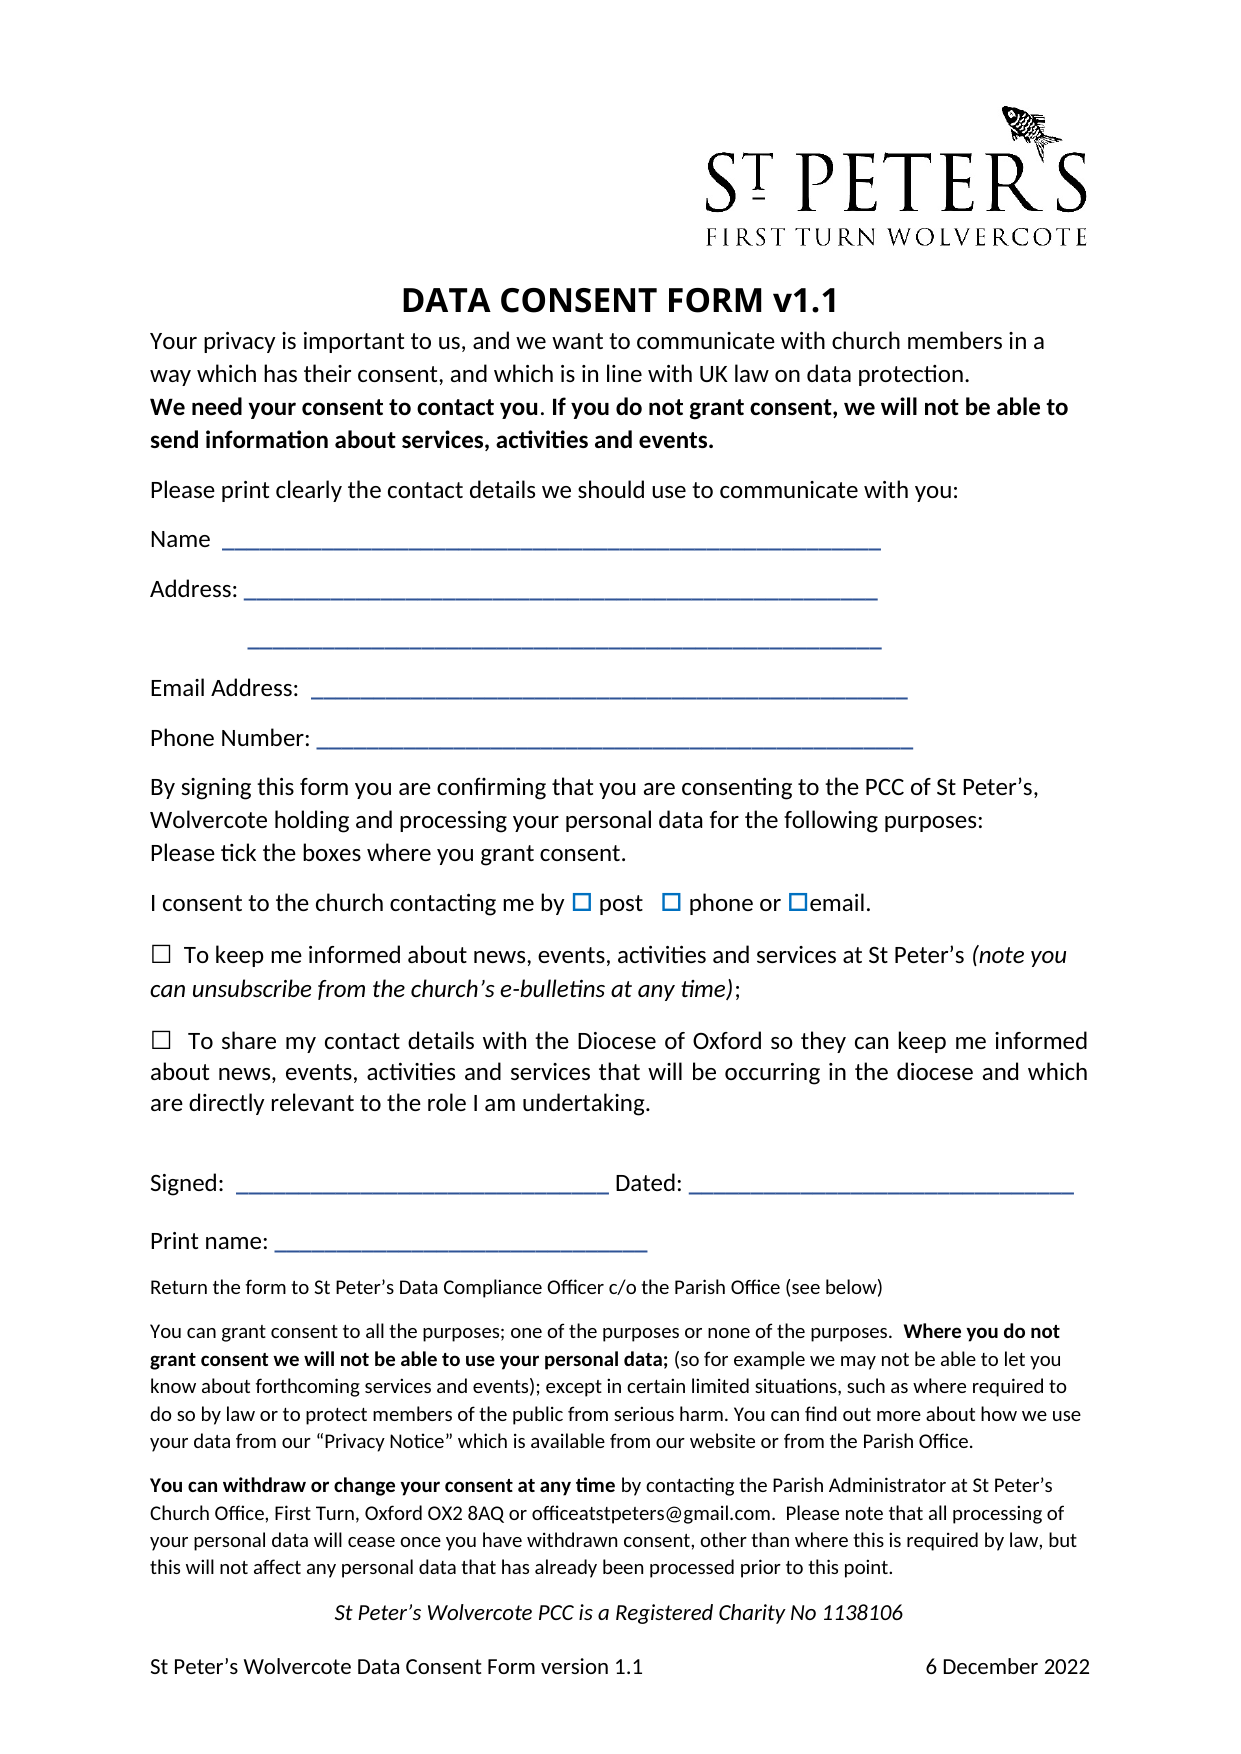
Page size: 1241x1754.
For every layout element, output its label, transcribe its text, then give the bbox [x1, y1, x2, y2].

text Please print clearly the contact details we should use to communicate with you: [150, 474, 1090, 504]
text Name _____________________________________________________ [150, 523, 1090, 554]
subtitle DATA CONSENT FORM v1.1 [150, 277, 1090, 322]
text Signed: ______________________________ Dated: _______________________________ [150, 1167, 1090, 1198]
text To keep me informed about news, events, activities and services at St Peter’s (note you can unsubscribe from the church’s e-bulletins at any time); [150, 936, 1090, 1003]
text I consent to the church contacting me by post phone or email. [150, 887, 1090, 917]
text St Peter’s Wolvercote PCC is a Registered Charity No 1138106 [150, 1598, 1090, 1627]
text Your privacy is important to us, and we want to communicate with church members in a way which has their consent, and which is in line with UK law on data protection. We need your consent to contact you. If you do not grant consent, we will not be able to send information about services, activities and events. [150, 326, 1090, 455]
text Email Address: ________________________________________________ [150, 672, 1090, 703]
text Address: ___________________________________________________ [150, 573, 1090, 603]
text You can withdraw or change your consent at any time by contacting the Parish Administrator at St Peter’s Church Office, First Turn, Oxford OX2 8AQ or officeatstpeters@gmail.com. Please note that all processing of your personal data will cease once you have withdrawn consent, other than where this is required by law, but this will not affect any personal data that has already been processed prior to this point. [150, 1472, 1090, 1580]
picture [696, 101, 1091, 250]
text By signing this form you are confirming that you are consenting to the PCC of St Peter’s, Wolvercote holding and processing your personal data for the following purposes: Please tick the boxes where you grant consent. [150, 771, 1090, 868]
text You can grant consent to all the purposes; one of the purposes or none of the purposes. Where you do not grant consent we will not be able to use your personal data; (so for example we may not be able to let you know about forthcoming services and events); except in certain limited situations, such as where required to do so by law or to protect members of the public from serious harm. You can find out more about how we use your data from our “Privacy Notice” which is available from our website or from the Parish Office. [150, 1319, 1090, 1454]
text Return the form to St Peter’s Data Compliance Officer c/o the Parish Office (see below) [150, 1274, 1090, 1300]
text Phone Number: ________________________________________________ [150, 722, 1090, 752]
text ___________________________________________________ [150, 623, 1090, 653]
text Print name: ______________________________ [150, 1225, 1090, 1256]
text To share my contact details with the Diocese of Oxford so they can keep me informed about news, events, activities and services that will be occurring in the diocese and which are directly relevant to the role I am undertaking. [150, 1022, 1090, 1117]
